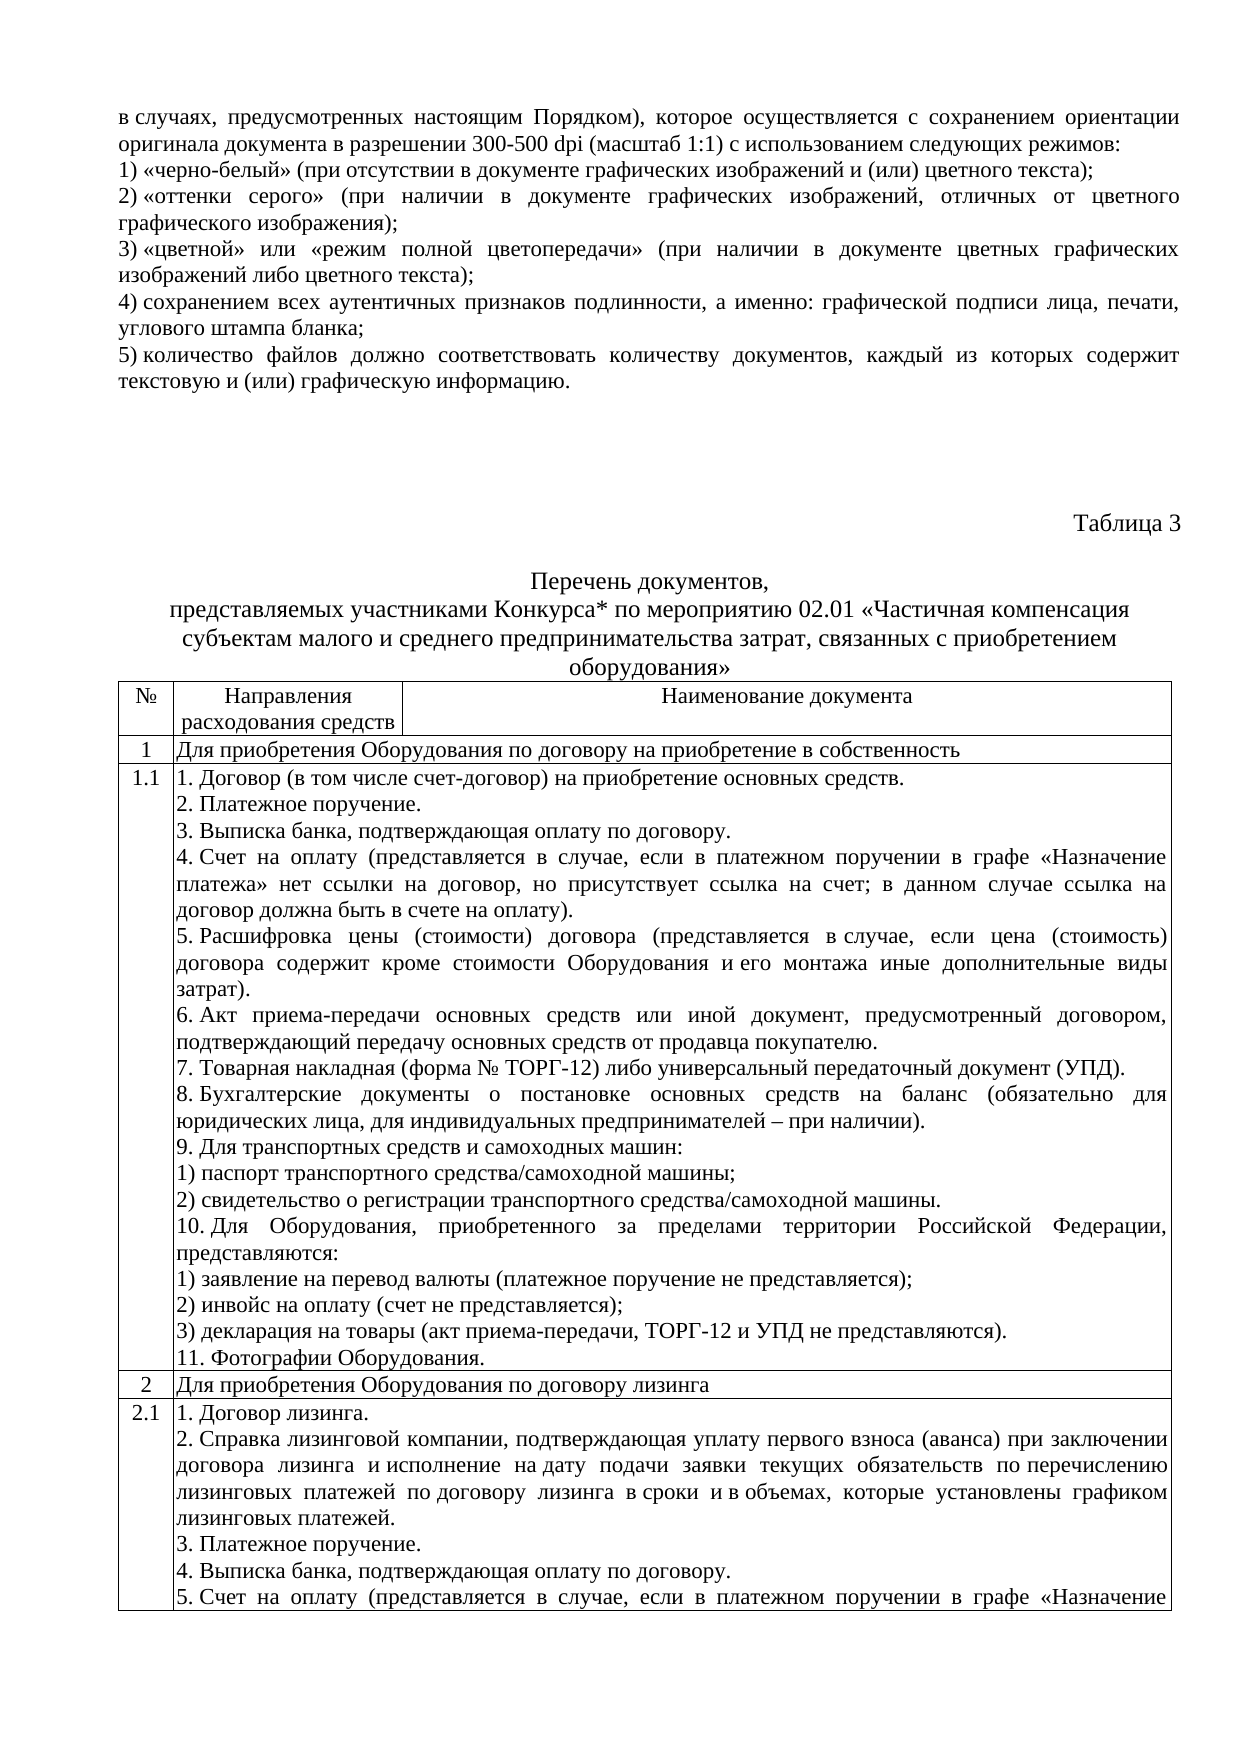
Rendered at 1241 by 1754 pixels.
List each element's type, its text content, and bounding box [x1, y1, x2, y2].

text 3) «цветной» или «режим полной цветопередачи» (при наличии в документе цветных графических изображений либо цветного текста); [118, 235, 1181, 288]
text Перечень документов, [118, 566, 1181, 594]
table_cell 1.1 [119, 764, 173, 1370]
table_cell 1. Договор (в том числе счет-договор) на приобретение основных средств. 2. Платежное поручение. 3. Выписка банка, подтверждающая оплату по договору. 4. Счет на оплату (представляется в случае, если в платежном поручении в графе «Назначение платежа» нет ссылки на договор, но присутствует ссылка на счет; в данном случае ссылка на договор должна быть в счете на оплату). 5. Расшифровка цены (стоимости) договора (представляется в случае, если цена (стоимость) договора содержит кроме стоимости Оборудования и его монтажа иные дополнительные виды затрат). 6. Акт приема-передачи основных средств или иной документ, предусмотренный договором, подтверждающий передачу основных средств от продавца покупателю. 7. Товарная накладная (форма № ТОРГ-12) либо универсальный передаточный документ (УПД). 8. Бухгалтерские документы о постановке основных средств на баланс (обязательно для юридических лица, для индивидуальных предпринимателей – при наличии). 9. Для транспортных средств и самоходных машин: 1) паспорт транспортного средства/самоходной машины; 2) свидетельство о регистрации транспортного средства/самоходной машины. 10. Для Оборудования, приобретенного за пределами территории Российской Федерации, представляются: 1) заявление на перевод валюты (платежное поручение не представляется); 2) инвойс на оплату (счет не представляется); 3) декларация на товары (акт приема-передачи, ТОРГ-12 и УПД не представляются). 11. Фотографии Оборудования. [174, 764, 1171, 1370]
table_cell Для приобретения Оборудования по договору лизинга [174, 1371, 1171, 1398]
text 4) сохранением всех аутентичных признаков подлинности, а именно: графической подписи лица, печати, углового штампа бланка; [118, 288, 1181, 341]
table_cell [174, 1399, 1171, 1609]
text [118, 103, 1181, 156]
table_cell 2.1 [119, 1399, 173, 1609]
text представляемых участниками Конкурса* по мероприятию 02.01 «Частичная компенсация субъектам малого и среднего предпринимательства затрат, связанных с приобретением оборудования» [118, 594, 1181, 681]
text 1) «черно-белый» (при отсутствии в документе графических изображений и (или) цветного текста); [118, 156, 1181, 182]
table_header Направления расходования средств [174, 682, 402, 734]
table_cell 1 [119, 736, 173, 763]
text 2) «оттенки серого» (при наличии в документе графических изображений, отличных от цветного графического изображения); [118, 182, 1181, 235]
text Таблица 3 [118, 508, 1181, 537]
table_cell Для приобретения Оборудования по договору на приобретение в собственность [174, 736, 1171, 763]
table_cell 2 [119, 1371, 173, 1398]
table_header Наименование документа [403, 682, 1171, 734]
table_header № [119, 682, 173, 734]
text 5) количество файлов должно соответствовать количеству документов, каждый из которых содержит текстовую и (или) графическую информацию. [118, 341, 1181, 393]
